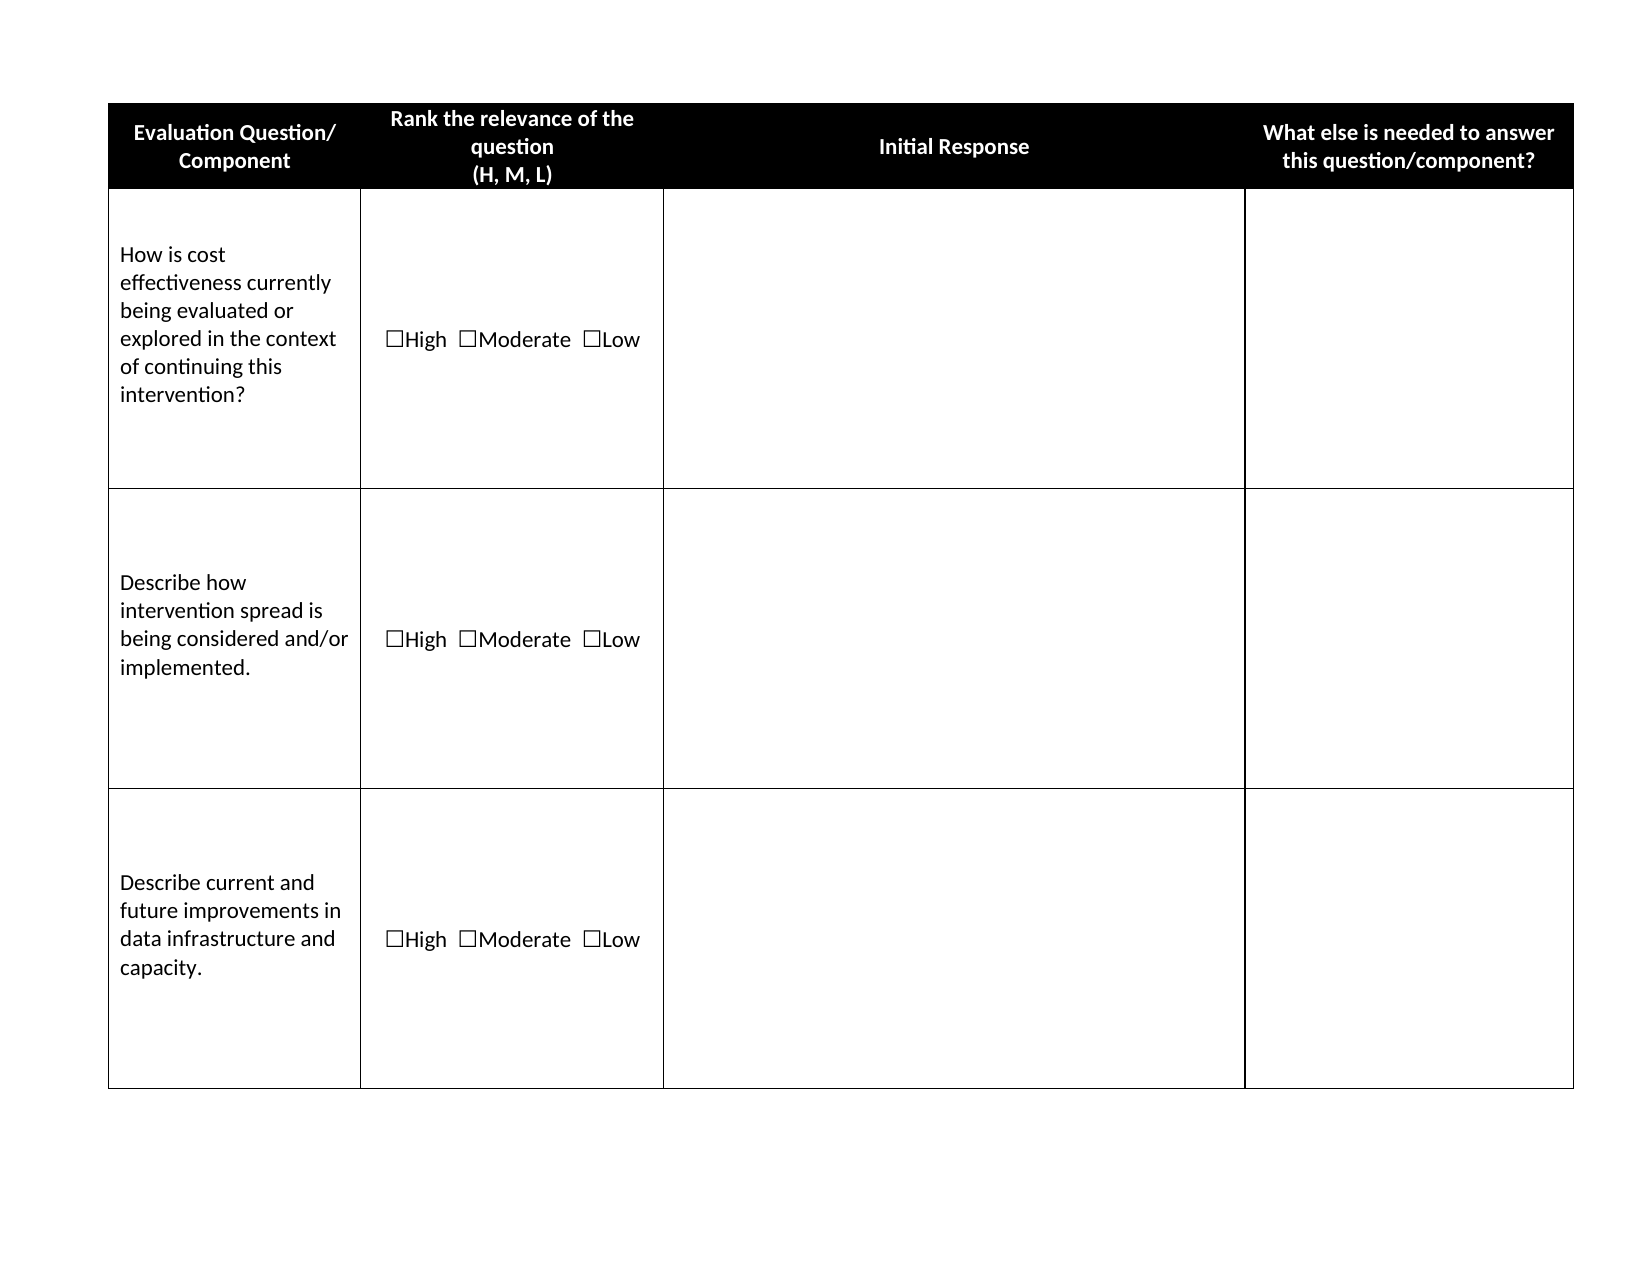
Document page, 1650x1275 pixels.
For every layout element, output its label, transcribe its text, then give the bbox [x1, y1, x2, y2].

table_cell High Moderate Low [361, 789, 663, 1088]
table_header Initial Response [664, 104, 1244, 188]
table_header Evaluation Question/ Component [109, 104, 360, 188]
table_cell Describe current and future improvements in data infrastructure and capacity. [109, 789, 360, 1088]
table_header Rank the relevance of the question (H, M, L) [361, 104, 663, 188]
table_cell [664, 789, 1244, 1088]
table_cell [664, 489, 1244, 788]
table_cell High Moderate Low [361, 189, 663, 488]
table_cell [1246, 789, 1573, 1088]
table_cell How is cost effectiveness currently being evaluated or explored in the context of continuing this intervention? [109, 189, 360, 488]
table_cell [1246, 189, 1573, 488]
table_cell [664, 189, 1244, 488]
table_cell [1246, 489, 1573, 788]
table_header What else is needed to answer this question/component? [1246, 104, 1573, 188]
table_cell High Moderate Low [361, 489, 663, 788]
table_cell Describe how intervention spread is being considered and/or implemented. [109, 489, 360, 788]
